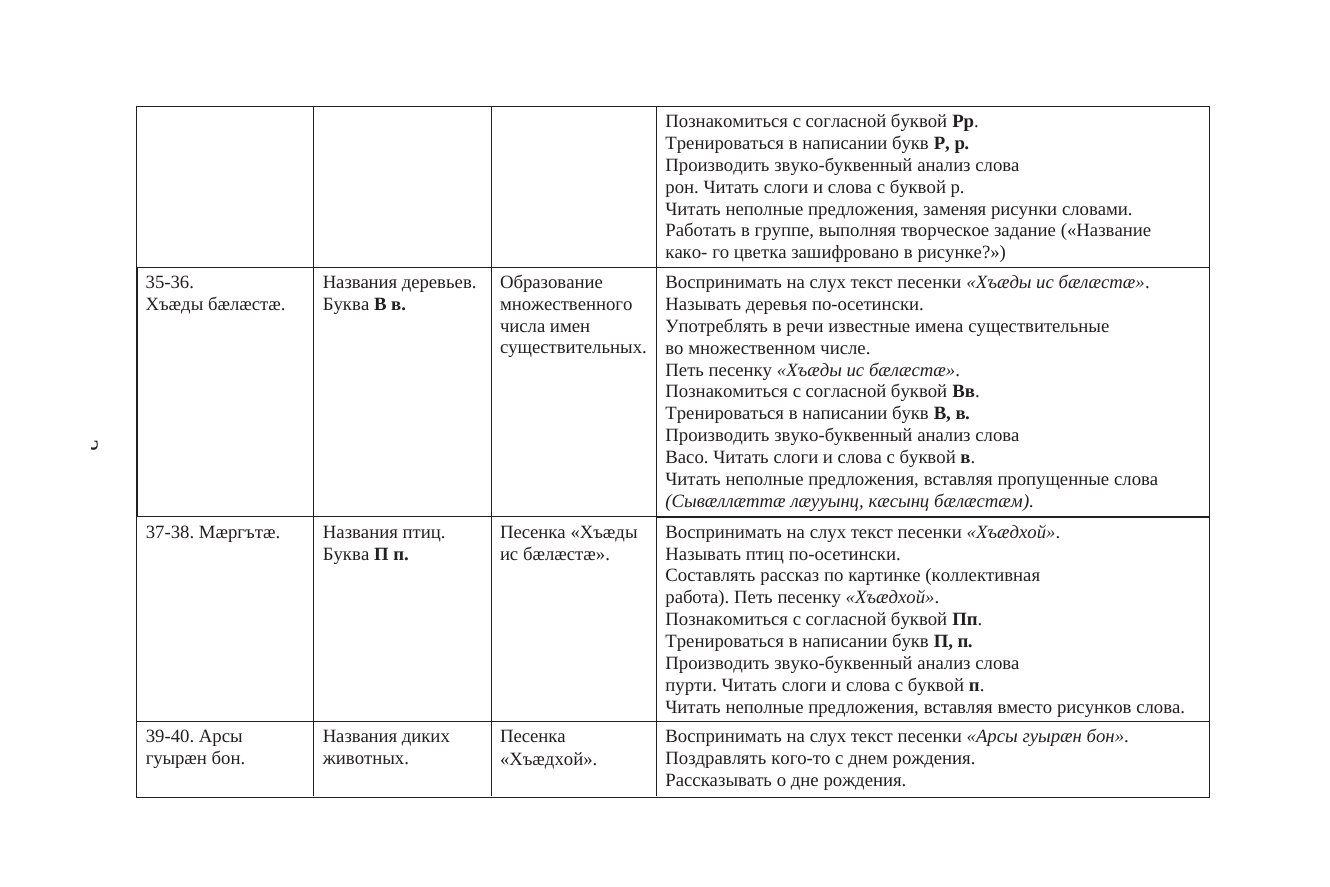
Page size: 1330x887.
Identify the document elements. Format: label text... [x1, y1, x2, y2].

table_header [492, 107, 656, 267]
table_cell Воспринимать на слух текст песенки «Хъæдхой». Называть птиц по-осетински. Составлять рассказ по картинке (коллективная работа). Петь песенку «Хъæдхой». Познакомиться с согласной буквой Пп. Тренироваться в написании букв П, п. Производить звуко-буквенный анализ слова пурти. Читать слоги и слова с буквой п. Читать неполные предложения, вставляя вместо рисунков слова. [657, 518, 1209, 721]
table_cell Воспринимать на слух текст песенки «Хъæды ис бæлæстæ». Называть деревья по-осетински. Употреблять в речи известные имена существительные во множественном числе. Петь песенку «Хъæды ис бæлæстæ». Познакомиться с согласной буквой Вв. Тренироваться в написании букв В, в. Производить звуко-буквенный анализ слова Васо. Читать слоги и слова с буквой в. Читать неполные предложения, вставляя пропущенные слова (Сывæллæттæ лæууынц, кæсынц бæлæстæм). [657, 268, 1209, 516]
table_cell 37-38. Мæргътæ. [137, 517, 313, 721]
table_cell 39-40. Арсы гуырæн бон. [137, 722, 313, 796]
table_cell Песенка «Хъæды ис бæлæстæ». [492, 517, 656, 721]
table_cell Названия деревьев. Буква В в. [314, 268, 491, 516]
table_header Познакомиться с согласной буквой Рр. Тренироваться в написании букв Р, р. Производить звуко-буквенный анализ слова рон. Читать слоги и слова с буквой р. Читать неполные предложения, заменяя рисунки словами. Работать в группе, выполняя творческое задание («Название како- го цветка зашифровано в рисунке?») [657, 107, 1209, 267]
table_cell 35-36. Хъæды бæлæстæ. [138, 268, 313, 516]
table_header [314, 107, 491, 267]
table_header [137, 107, 313, 267]
table_cell Названия диких животных. [314, 722, 491, 796]
table_cell Названия птиц. Буква П п. [314, 517, 491, 721]
table_cell Образование множественного числа имен существительных. [492, 268, 656, 516]
table_cell Воспринимать на слух текст песенки «Арсы гуырæн бон». Поздравлять кого-то с днем рождения. Рассказывать о дне рождения. [657, 722, 1209, 796]
table_cell Песенка «Хъæдхой». [492, 722, 656, 796]
